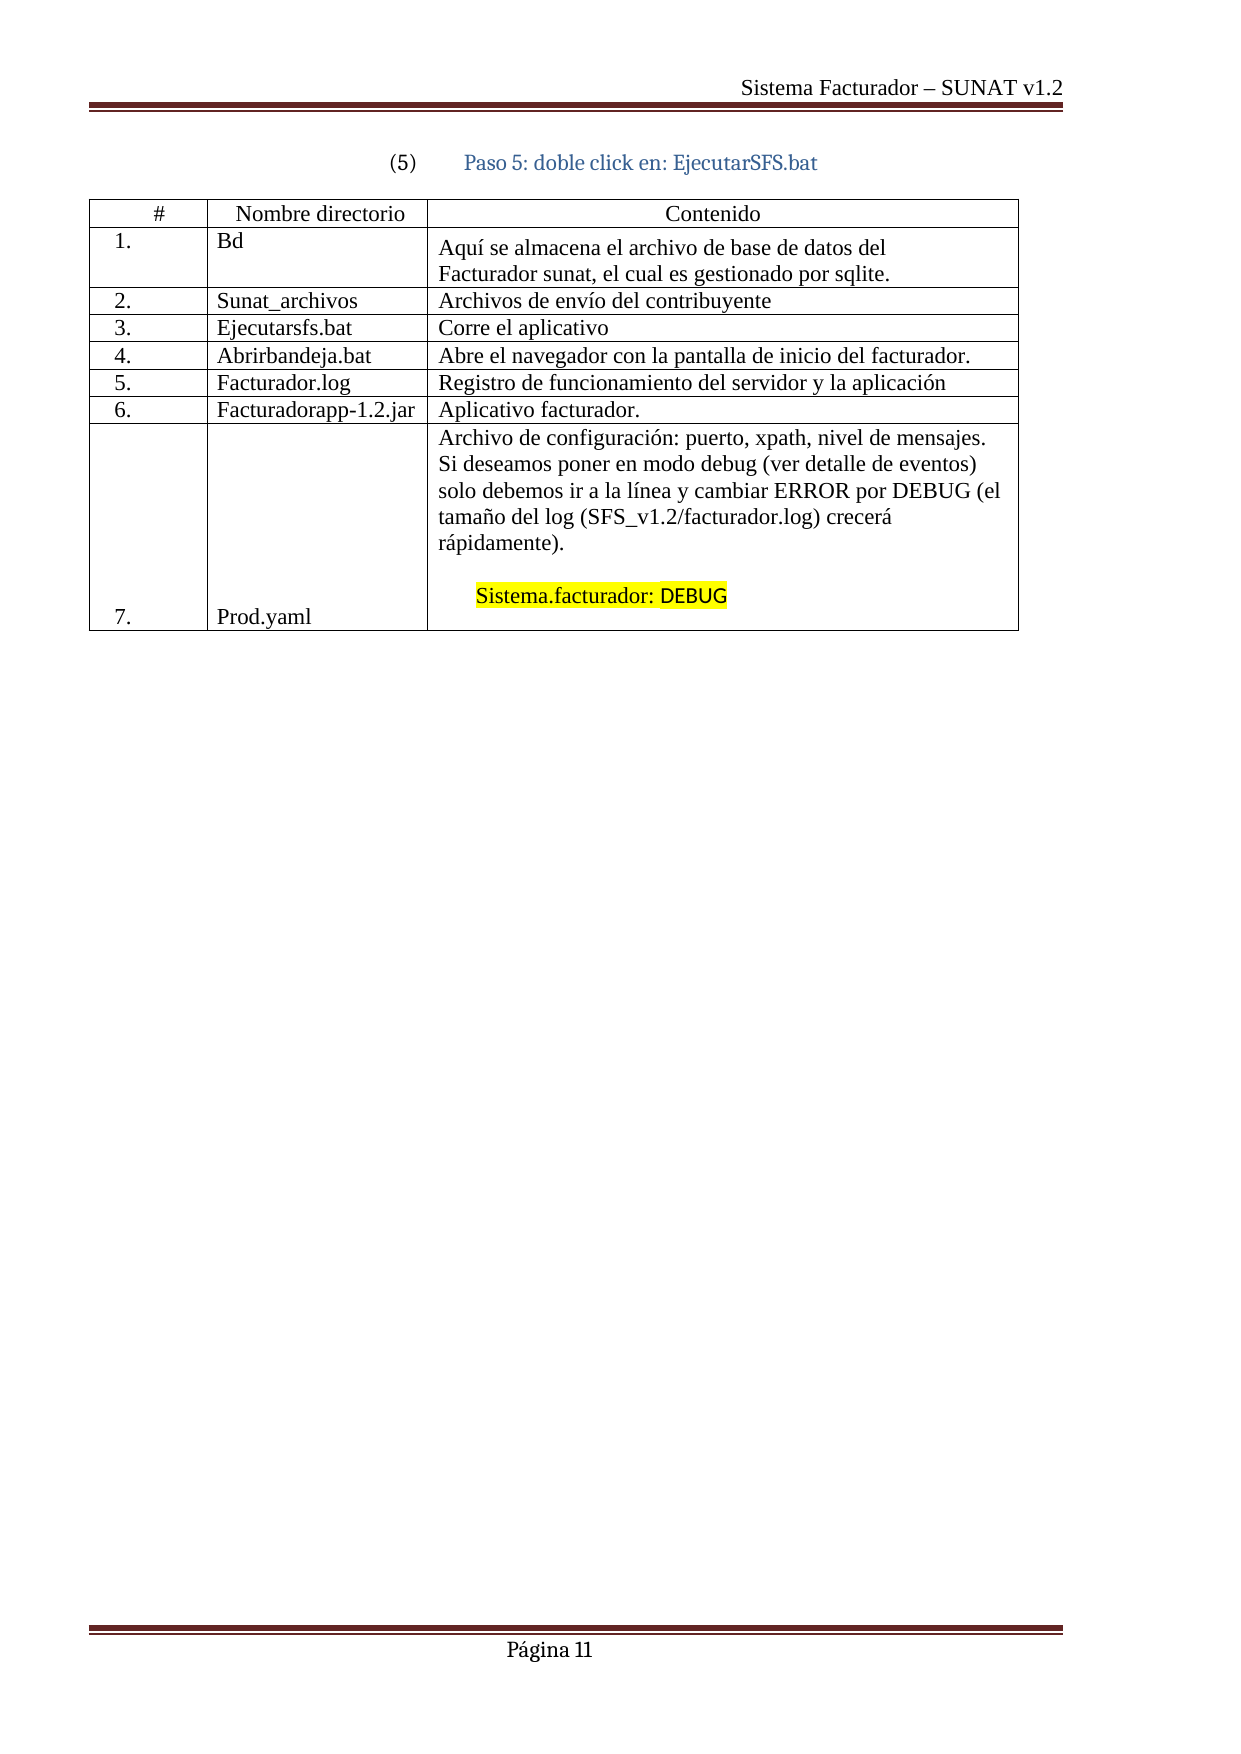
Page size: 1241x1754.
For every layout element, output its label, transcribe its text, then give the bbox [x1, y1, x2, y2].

table_header Contenido [428, 200, 1018, 227]
table_cell Facturador.log [208, 370, 427, 396]
table_cell Prod.yaml [208, 424, 427, 629]
table_cell 4. [90, 342, 207, 368]
table_cell Bd [208, 228, 427, 287]
table_cell Archivos de envío del contribuyente [428, 288, 1018, 314]
table_cell Ejecutarsfs.bat [208, 315, 427, 341]
table_cell 7. [90, 424, 207, 629]
table_cell 1. [90, 228, 207, 287]
table_cell Registro de funcionamiento del servidor y la aplicación [428, 370, 1018, 396]
table_cell Sunat_archivos [208, 288, 427, 314]
table_cell 2. [90, 288, 207, 314]
table_cell Facturadorapp-1.2.jar [208, 397, 427, 423]
table_cell Aquí se almacena el archivo de base de datos del Facturador sunat, el cual es gestionado por sqlite. [428, 228, 1018, 287]
table_cell Aplicativo facturador. [428, 397, 1018, 423]
table_header Nombre directorio [208, 200, 427, 227]
table_header # [90, 200, 207, 227]
table_cell Abrirbandeja.bat [208, 342, 427, 368]
table_cell 5. [90, 370, 207, 396]
table_cell Archivo de configuración: puerto, xpath, nivel de mensajes. Si deseamos poner en modo debug (ver detalle de eventos) solo debemos ir a la línea y cambiar ERROR por DEBUG (el tamaño del log (SFS_v1.2/facturador.log) crecerá rápidamente). Sistema.facturador: DEBUG [428, 424, 1018, 629]
table_cell 6. [90, 397, 207, 423]
table_cell Corre el aplicativo [428, 315, 1018, 341]
table_cell 3. [90, 315, 207, 341]
subtitle Paso 5: doble click en: EjecutarSFS.bat [389, 154, 1063, 175]
table_cell Abre el navegador con la pantalla de inicio del facturador. [428, 342, 1018, 368]
